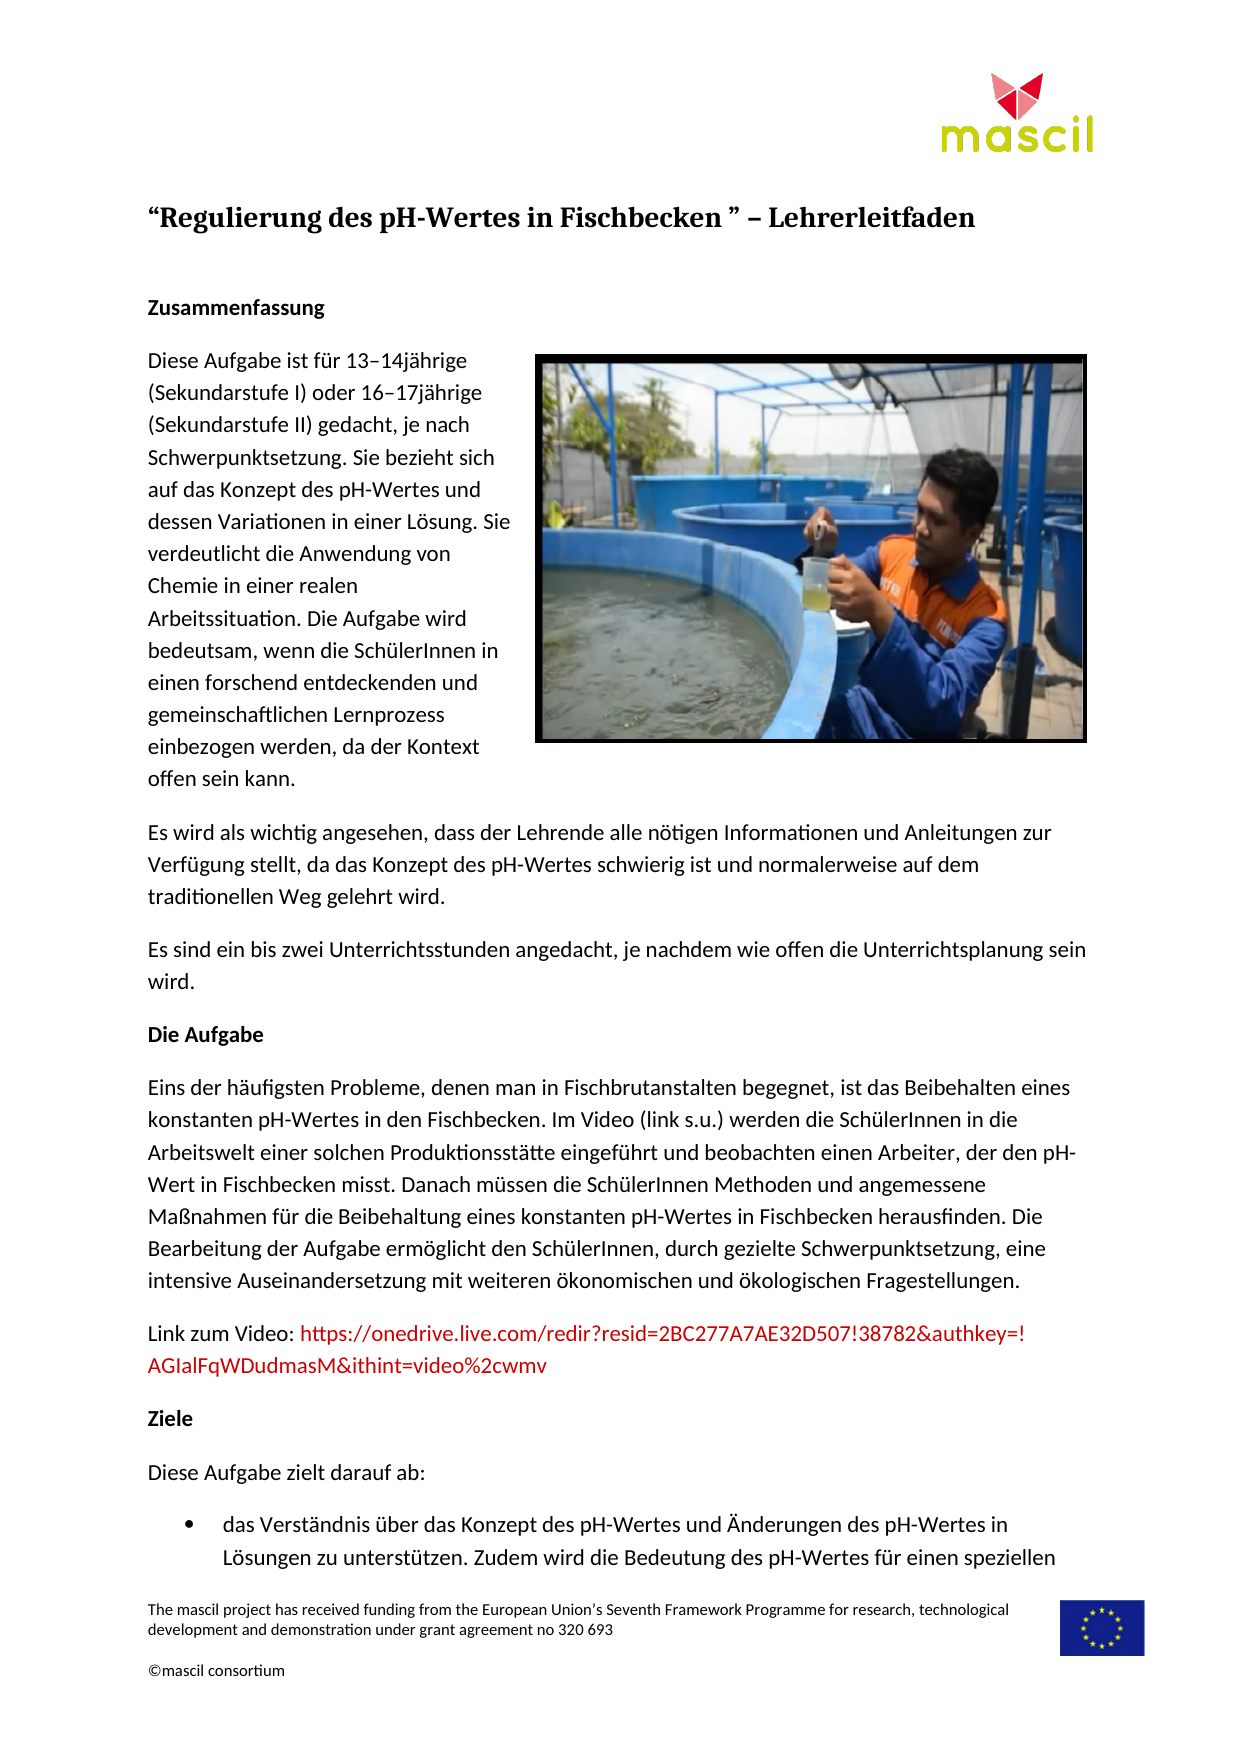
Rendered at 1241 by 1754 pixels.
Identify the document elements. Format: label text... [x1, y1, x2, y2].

picture [1060, 1600, 1145, 1656]
picture [941, 73, 1093, 152]
text Zusammenfassung [148, 293, 1093, 321]
text Es sind ein bis zwei Unterrichtsstunden angedacht, je nachdem wie offen die Unterrichtsplanung sein wird. [148, 935, 1093, 995]
text Ziele [148, 1404, 1093, 1433]
text Link zum Video: https://onedrive.live.com/redir?resid=2BC277A7AE32D507!38782&authkey=!AGIalFqWDudmasM&ithint=video%2cwmv [148, 1319, 1093, 1379]
text Diese Aufgabe zielt darauf ab: [148, 1458, 1093, 1486]
picture [540, 359, 1083, 739]
subtitle “Regulierung des pH-Wertes in Fischbecken ” – Lehrerleitfaden [148, 202, 1093, 235]
text Es wird als wichtig angesehen, dass der Lehrende alle nötigen Informationen und Anleitungen zur Verfügung stellt, da das Konzept des pH-Wertes schwierig ist und normalerweise auf dem traditionellen Weg gelehrt wird. [148, 818, 1093, 910]
text Eins der häufigsten Probleme, denen man in Fischbrutanstalten begegnet, ist das Beibehalten eines konstanten pH-Wertes in den Fischbecken. Im Video (link s.u.) werden die SchülerInnen in die Arbeitswelt einer solchen Produktionsstätte eingeführt und beobachten einen Arbeiter, der den pH-Wert in Fischbecken misst. Danach müssen die SchülerInnen Methoden und angemessene Maßnahmen für die Beibehaltung eines konstanten pH-Wertes in Fischbecken herausfinden. Die Bearbeitung der Aufgabe ermöglicht den SchülerInnen, durch gezielte Schwerpunktsetzung, eine intensive Auseinandersetzung mit weiteren ökonomischen und ökologischen Fragestellungen. [148, 1073, 1093, 1294]
text Die Aufgabe [148, 1020, 1093, 1048]
